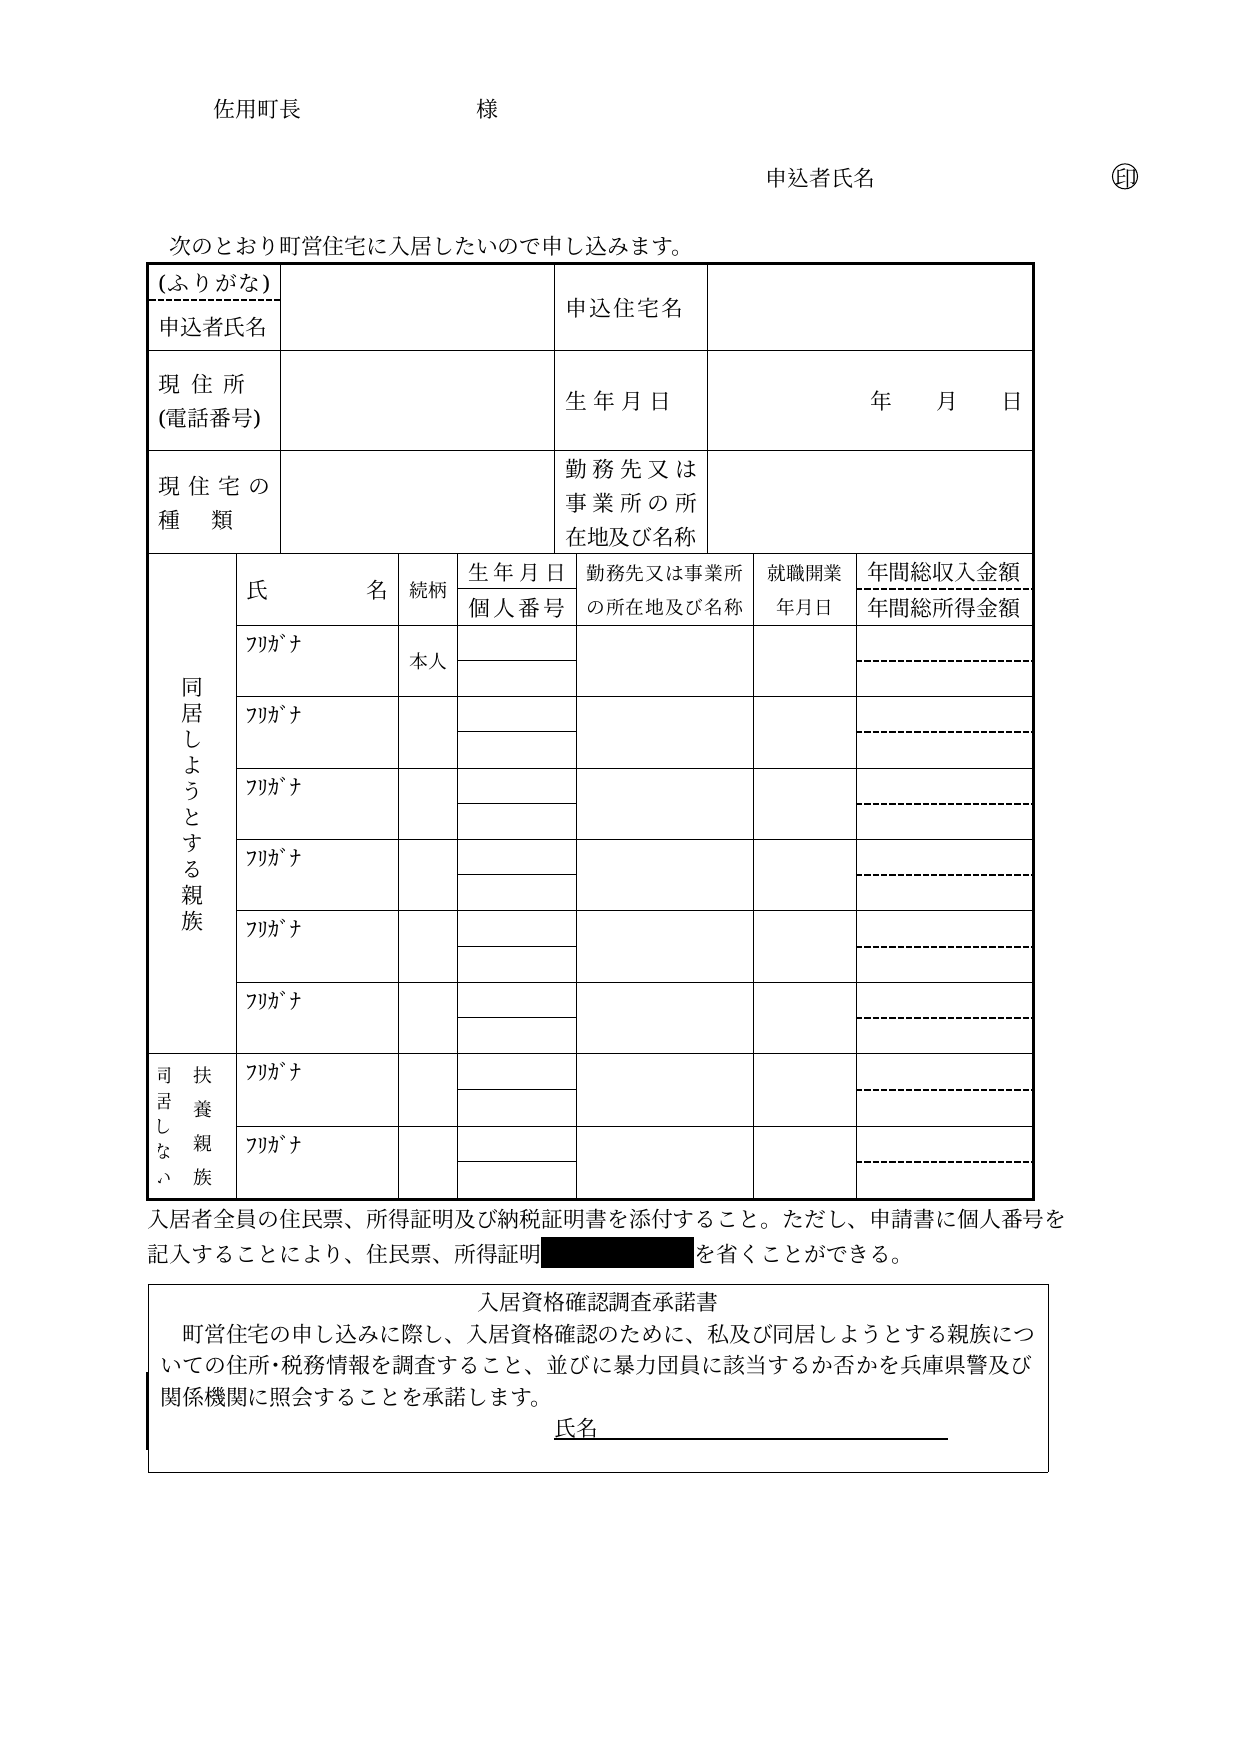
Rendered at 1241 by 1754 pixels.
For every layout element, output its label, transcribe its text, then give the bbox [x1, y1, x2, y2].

table_cell [577, 697, 753, 767]
text 次のとおり町営住宅に入居したいので申し込みます。 [148, 228, 1181, 262]
table_cell ﾌﾘｶﾞﾅ [237, 626, 398, 696]
table_cell [857, 697, 1032, 731]
table_cell [857, 1127, 1032, 1161]
table_cell [458, 840, 576, 874]
table_cell [399, 697, 457, 767]
table_cell [399, 983, 457, 1053]
table_cell ﾌﾘｶﾞﾅ [237, 983, 398, 1053]
table_cell [458, 1090, 576, 1126]
table_cell 氏名 [237, 554, 398, 624]
table_cell [458, 1162, 576, 1198]
table_cell [754, 1127, 856, 1198]
table_cell [857, 946, 1032, 982]
table_cell [754, 626, 856, 696]
table_cell [577, 840, 753, 910]
table_cell [577, 1127, 753, 1198]
table_cell [458, 983, 576, 1017]
table_cell [399, 840, 457, 910]
table_cell [458, 875, 576, 910]
table_cell [399, 769, 457, 839]
table_cell [857, 1017, 1032, 1053]
table_cell [857, 874, 1032, 910]
table_cell ﾌﾘｶﾞﾅ [237, 1054, 398, 1126]
text 申込者氏名 印 [148, 159, 1137, 194]
table_cell [857, 660, 1032, 696]
table_cell [458, 947, 576, 982]
table_cell [754, 840, 856, 910]
table_cell [458, 1018, 576, 1053]
table_cell 続柄 [399, 554, 457, 624]
table_cell [458, 661, 576, 696]
table_cell [857, 1089, 1032, 1126]
table_header [281, 265, 554, 350]
table_cell [458, 804, 576, 839]
table_cell 勤務先又は事業所の所在地及び名称 [577, 554, 753, 624]
table_cell [857, 803, 1032, 839]
table_cell ﾌﾘｶﾞﾅ [237, 911, 398, 982]
table_cell 年間総収入金額 [857, 554, 1032, 588]
table_cell 就職開業年月日 [754, 554, 856, 624]
table_cell [458, 626, 576, 660]
table_cell [754, 911, 856, 982]
table_cell [577, 769, 753, 839]
table_cell [458, 1127, 576, 1161]
table_header 申込住宅名 [555, 265, 707, 350]
table_cell [458, 732, 576, 767]
table_cell [754, 697, 856, 767]
table_cell [458, 697, 576, 731]
table_cell 勤務先又は事業所の所在地及び名称 [555, 451, 707, 553]
table_cell [458, 1054, 576, 1088]
table_cell [857, 911, 1032, 946]
table_cell [857, 1161, 1032, 1198]
text 佐用町長 様 [148, 91, 1181, 125]
table_cell [577, 626, 753, 696]
table_cell 個人番号 [458, 589, 576, 624]
table_cell [754, 1054, 856, 1126]
table_cell [754, 769, 856, 839]
table_cell [857, 769, 1032, 803]
table_header (ふりがな) [149, 265, 280, 299]
table_cell 同居しようとする親族 [149, 554, 236, 1053]
table_cell [577, 1054, 753, 1126]
table_cell 現住所 (電話番号) [149, 351, 280, 449]
table_cell ﾌﾘｶﾞﾅ [237, 840, 398, 910]
table_cell [399, 1127, 457, 1198]
table_cell 年 月 日 [708, 351, 1032, 449]
table_cell 現住宅の種類 [149, 451, 280, 553]
table_cell [577, 983, 753, 1053]
table_cell ﾌﾘｶﾞﾅ [237, 697, 398, 767]
table_cell [458, 769, 576, 803]
table_cell [399, 911, 457, 982]
table_cell 扶養親族 同居しない [149, 1054, 236, 1198]
table_cell [754, 983, 856, 1053]
table_cell [458, 911, 576, 946]
table_cell [857, 626, 1032, 660]
table_cell 本人 [399, 626, 457, 696]
table_cell 生年月日 [555, 351, 707, 449]
table_cell [857, 1054, 1032, 1088]
text 記入することにより、住民票、所得証明及び納税証明書を省くことができる。 [148, 1236, 1240, 1270]
table_header [708, 265, 1032, 350]
table_cell 生年月日 [458, 554, 576, 588]
table_cell [281, 351, 554, 449]
table_cell [399, 1054, 457, 1126]
table_cell [857, 731, 1032, 767]
table_cell [708, 451, 1032, 553]
table_cell 年間総所得金額 [857, 588, 1032, 624]
table_cell [577, 911, 753, 982]
table_cell 申込者氏名 [149, 299, 280, 350]
table_cell ﾌﾘｶﾞﾅ [237, 1127, 398, 1198]
table_cell [281, 451, 554, 553]
table_cell [857, 840, 1032, 874]
table_cell ﾌﾘｶﾞﾅ [237, 769, 398, 839]
text 入居者全員の住民票、所得証明及び納税証明書を添付すること。ただし、申請書に個人番号を [148, 1201, 1240, 1236]
table_cell [857, 983, 1032, 1017]
